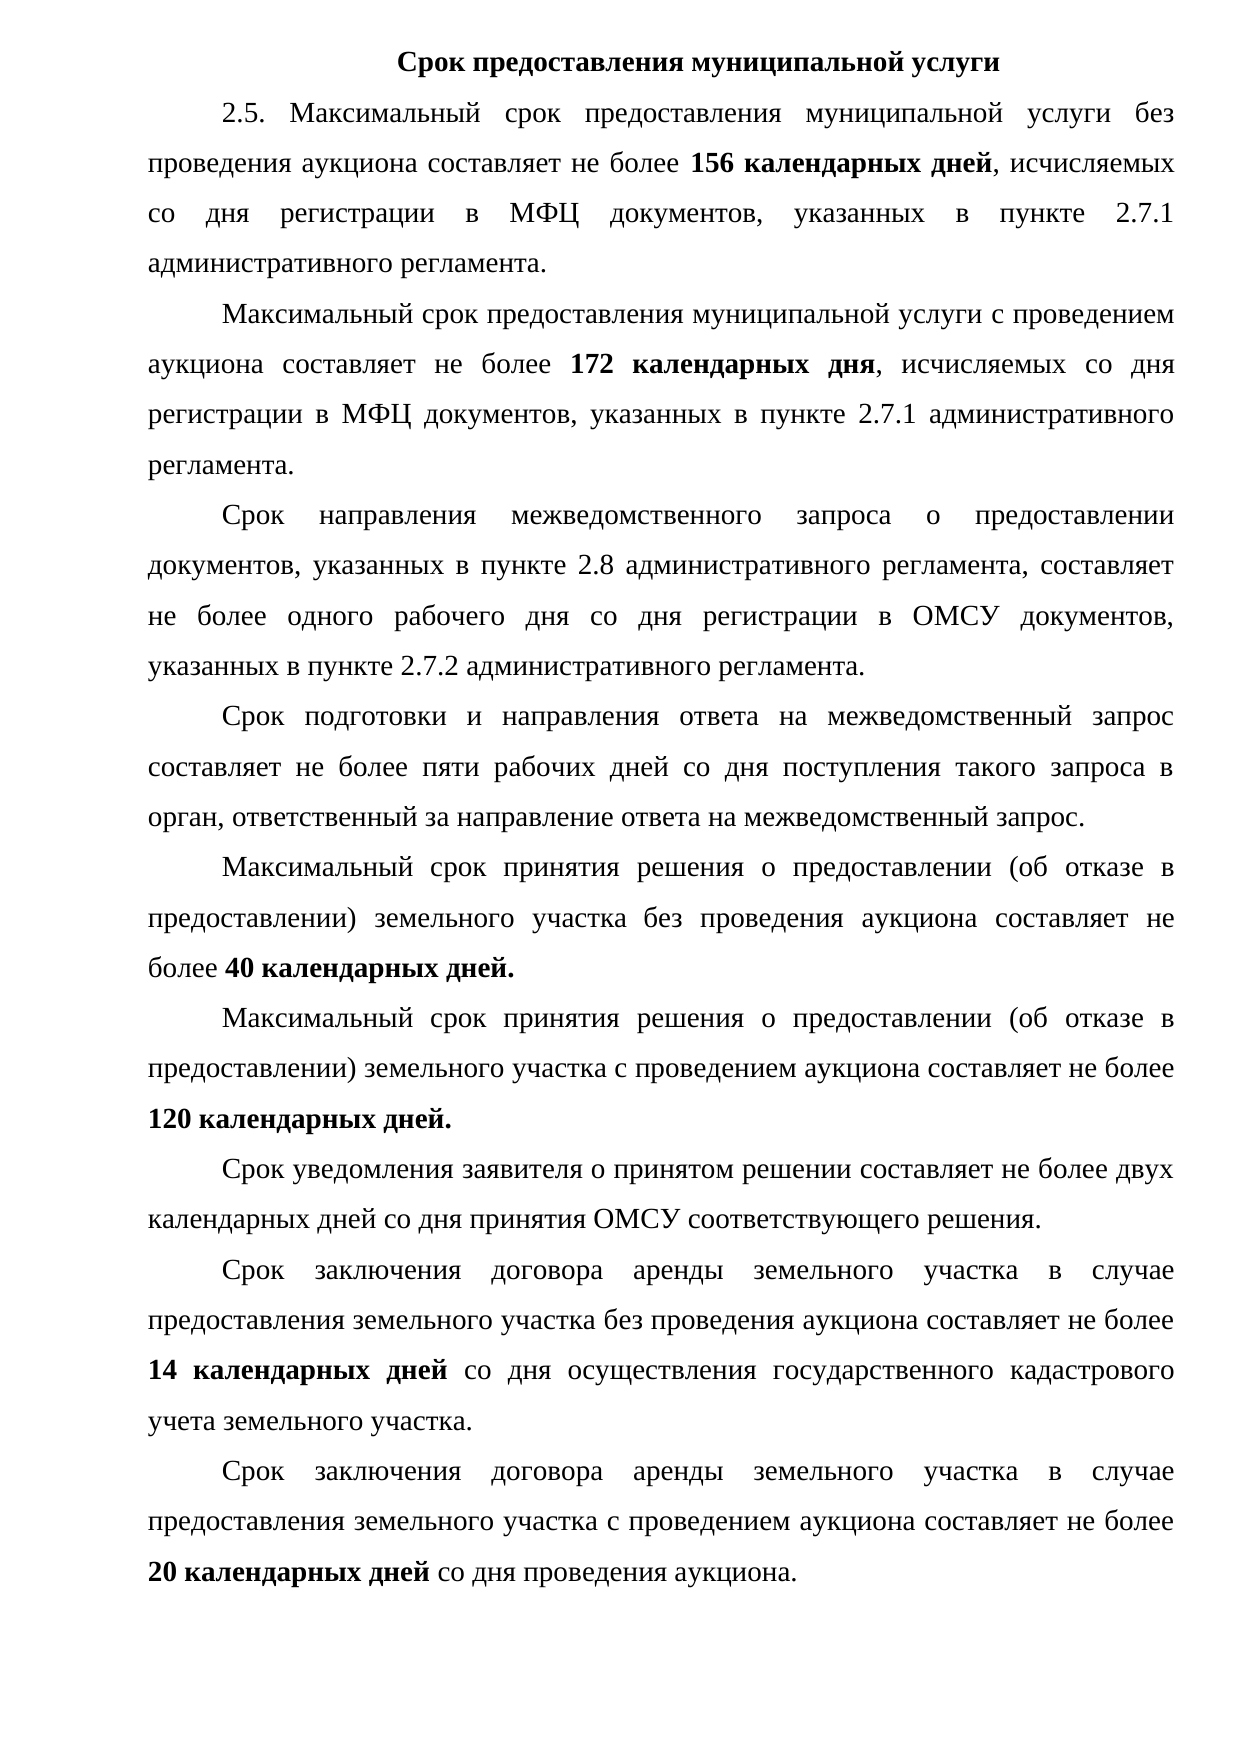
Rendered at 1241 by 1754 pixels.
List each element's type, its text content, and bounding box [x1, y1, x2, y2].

text Максимальный срок принятия решения о предоставлении (об отказе в предоставлении) земельного участка без проведения аукциона составляет не более 40 календарных дней. [148, 849, 1175, 983]
text Срок направления межведомственного запроса о предоставлении документов, указанных в пункте 2.8 административного регламента, составляет не более одного рабочего дня со дня регистрации в ОМСУ документов, указанных в пункте 2.7.2 административного регламента. [148, 497, 1175, 682]
text Срок подготовки и направления ответа на межведомственный запрос составляет не более пяти рабочих дней со дня поступления такого запроса в орган, ответственный за направление ответа на межведомственный запрос. [148, 698, 1175, 833]
text Максимальный срок предоставления муниципальной услуги с проведением аукциона составляет не более 172 календарных дня, исчисляемых со дня регистрации в МФЦ документов, указанных в пункте 2.7.1 административного регламента. [148, 296, 1175, 480]
text Максимальный срок принятия решения о предоставлении (об отказе в предоставлении) земельного участка с проведением аукциона составляет не более 120 календарных дней. [148, 1000, 1175, 1134]
text Срок заключения договора аренды земельного участка в случае предоставления земельного участка без проведения аукциона составляет не более 14 календарных дней со дня осуществления государственного кадастрового учета земельного участка. [148, 1252, 1175, 1436]
text Срок уведомления заявителя о принятом решении составляет не более двух календарных дней со дня принятия ОМСУ соответствующего решения. [148, 1151, 1175, 1235]
text 2.5. Максимальный срок предоставления муниципальной услуги без проведения аукциона составляет не более 156 календарных дней, исчисляемых со дня регистрации в МФЦ документов, указанных в пункте 2.7.1 административного регламента. [148, 95, 1175, 279]
text Срок заключения договора аренды земельного участка в случае предоставления земельного участка с проведением аукциона составляет не более 20 календарных дней со дня проведения аукциона. [148, 1453, 1175, 1587]
text Срок предоставления муниципальной услуги [148, 44, 1175, 78]
